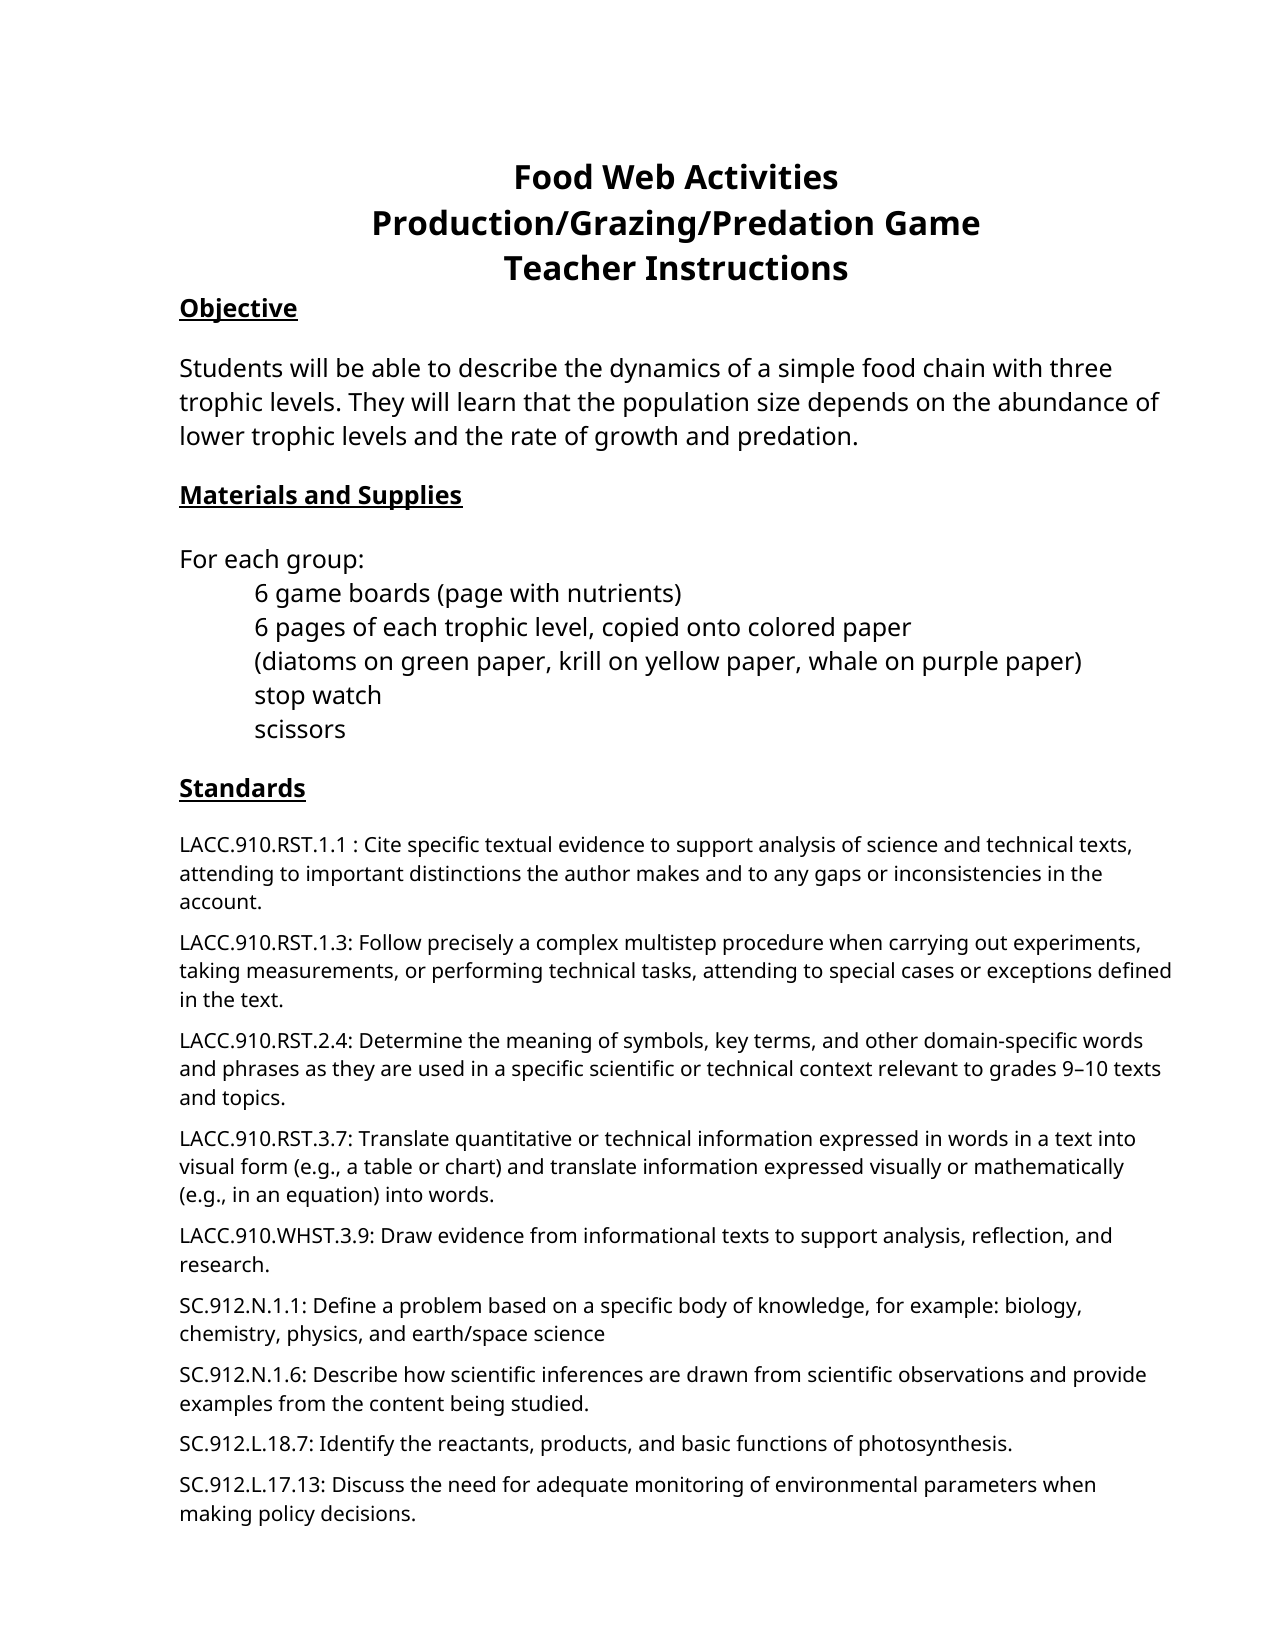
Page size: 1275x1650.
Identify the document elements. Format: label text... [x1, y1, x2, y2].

text 6 pages of each trophic level, copied onto colored paper [179, 610, 1173, 644]
text Food Web Activities [179, 154, 1173, 199]
text Students will be able to describe the dynamics of a simple food chain with three trophic levels. They will learn that the population size depends on the abundance of lower trophic levels and the rate of growth and predation. [179, 350, 1173, 453]
text stop watch [179, 678, 1173, 712]
text SC.912.N.1.6: Describe how scientific inferences are drawn from scientific observations and provide examples from the content being studied. [179, 1360, 1173, 1417]
text Teacher Instructions [179, 245, 1173, 290]
text 6 game boards (page with nutrients) [179, 576, 1173, 610]
text SC.912.L.17.13: Discuss the need for adequate monitoring of environmental parameters when making policy decisions. [179, 1471, 1173, 1527]
text SC.912.N.1.1: Define a problem based on a specific body of knowledge, for example: biology, chemistry, physics, and earth/space science [179, 1291, 1173, 1348]
text (diatoms on green paper, krill on yellow paper, whale on purple paper) [179, 644, 1173, 678]
text Production/Grazing/Predation Game [179, 199, 1173, 245]
text LACC.910.WHST.3.9: Draw evidence from informational texts to support analysis, reflection, and research. [179, 1221, 1173, 1278]
text LACC.910.RST.1.1 : Cite specific textual evidence to support analysis of science and technical texts, attending to important distinctions the author makes and to any gaps or inconsistencies in the account. [179, 830, 1173, 916]
text LACC.910.RST.3.7: Translate quantitative or technical information expressed in words in a text into visual form (e.g., a table or chart) and translate information expressed visually or mathematically (e.g., in an equation) into words. [179, 1124, 1173, 1209]
text Objective [179, 290, 1173, 324]
text SC.912.L.18.7: Identify the reactants, products, and basic functions of photosynthesis. [179, 1429, 1173, 1458]
text Standards [179, 771, 1173, 805]
text LACC.910.RST.2.4: Determine the meaning of symbols, key terms, and other domain-specific words and phrases as they are used in a specific scientific or technical context relevant to grades 9–10 texts and topics. [179, 1026, 1173, 1111]
text LACC.910.RST.1.3: Follow precisely a complex multistep procedure when carrying out experiments, taking measurements, or performing technical tasks, attending to special cases or exceptions defined in the text. [179, 928, 1173, 1013]
text scissors [179, 712, 1173, 746]
text For each group: [179, 542, 1173, 576]
text Materials and Supplies [179, 478, 1173, 512]
